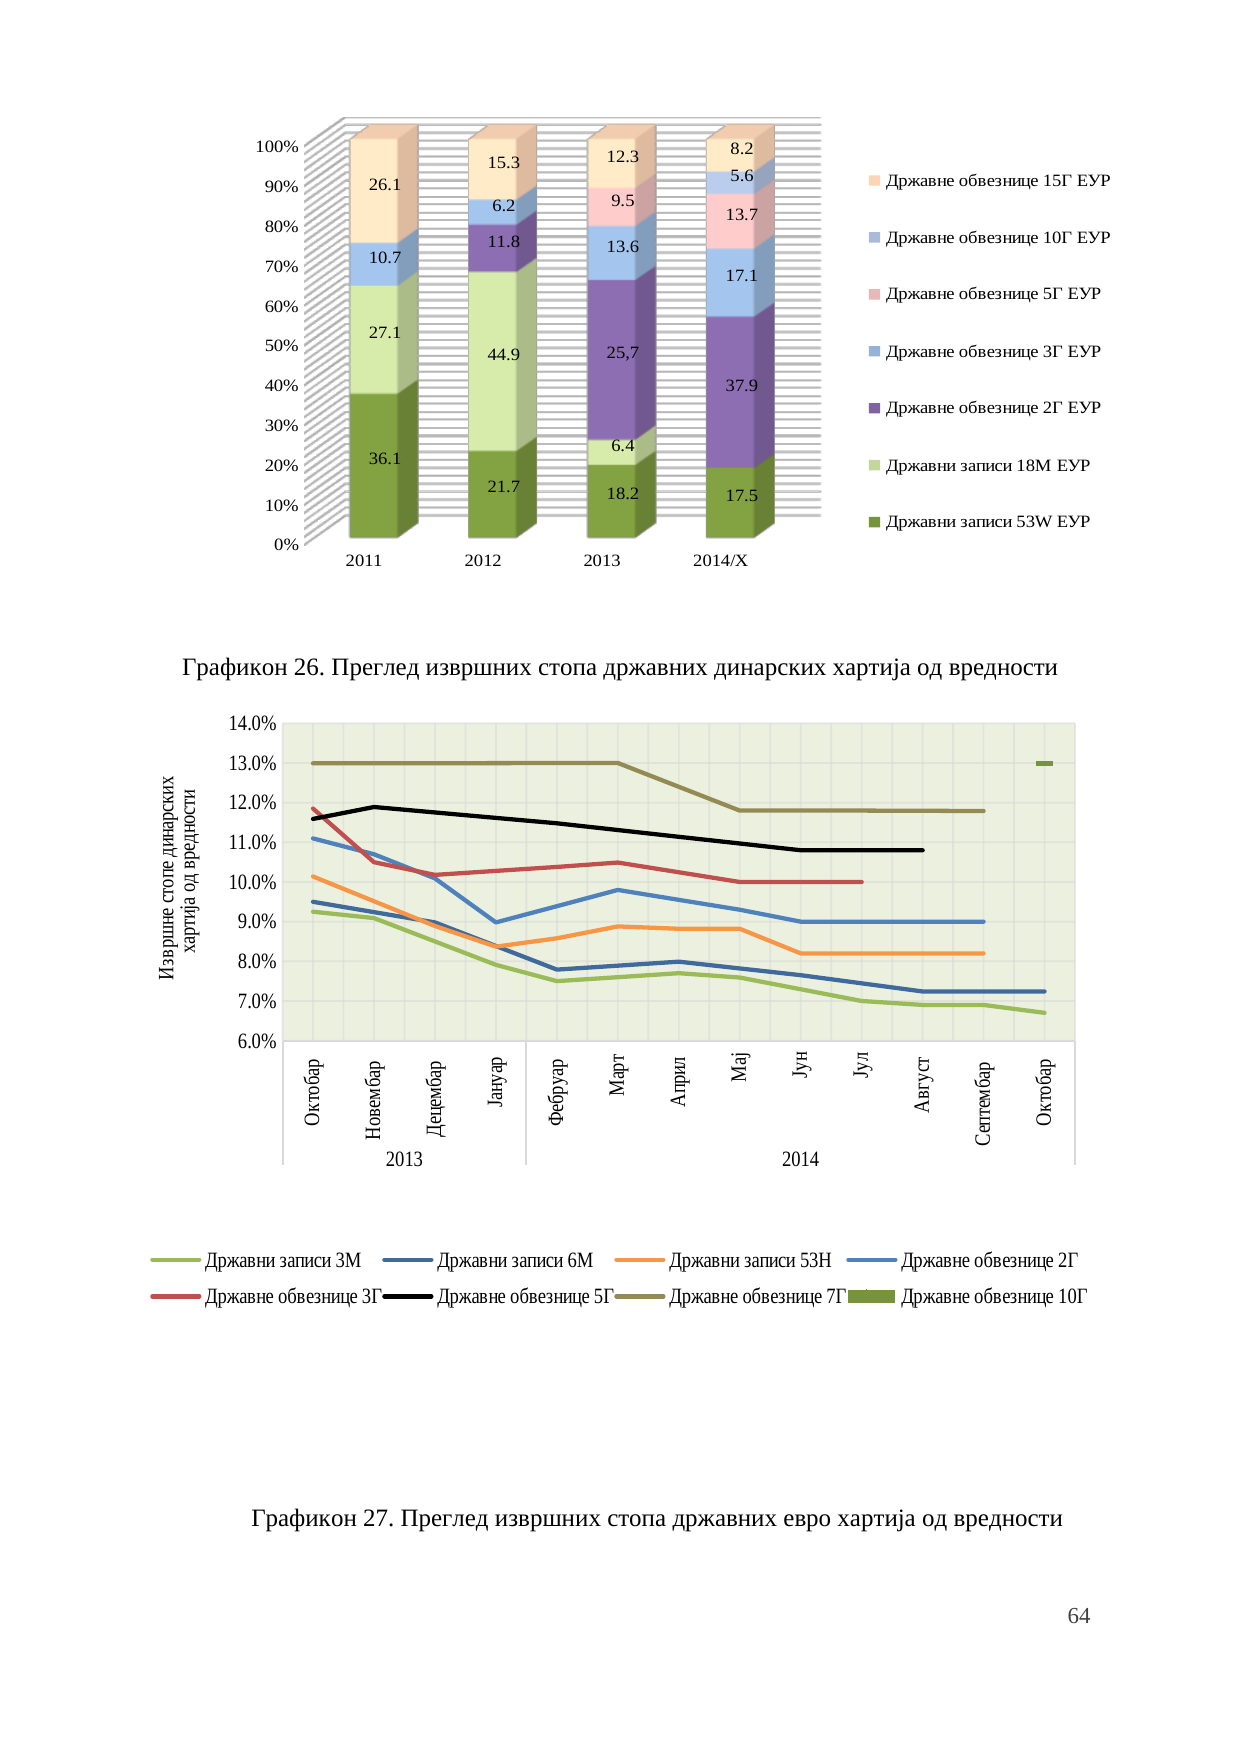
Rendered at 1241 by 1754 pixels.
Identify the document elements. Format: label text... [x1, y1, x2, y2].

text Графикон 27. Преглед извршних стопа државних евро хартија од вредности [150, 1503, 1090, 1532]
text Графикон 26. Преглед извршних стопа државних динарских хартија од вредности [150, 652, 1090, 681]
